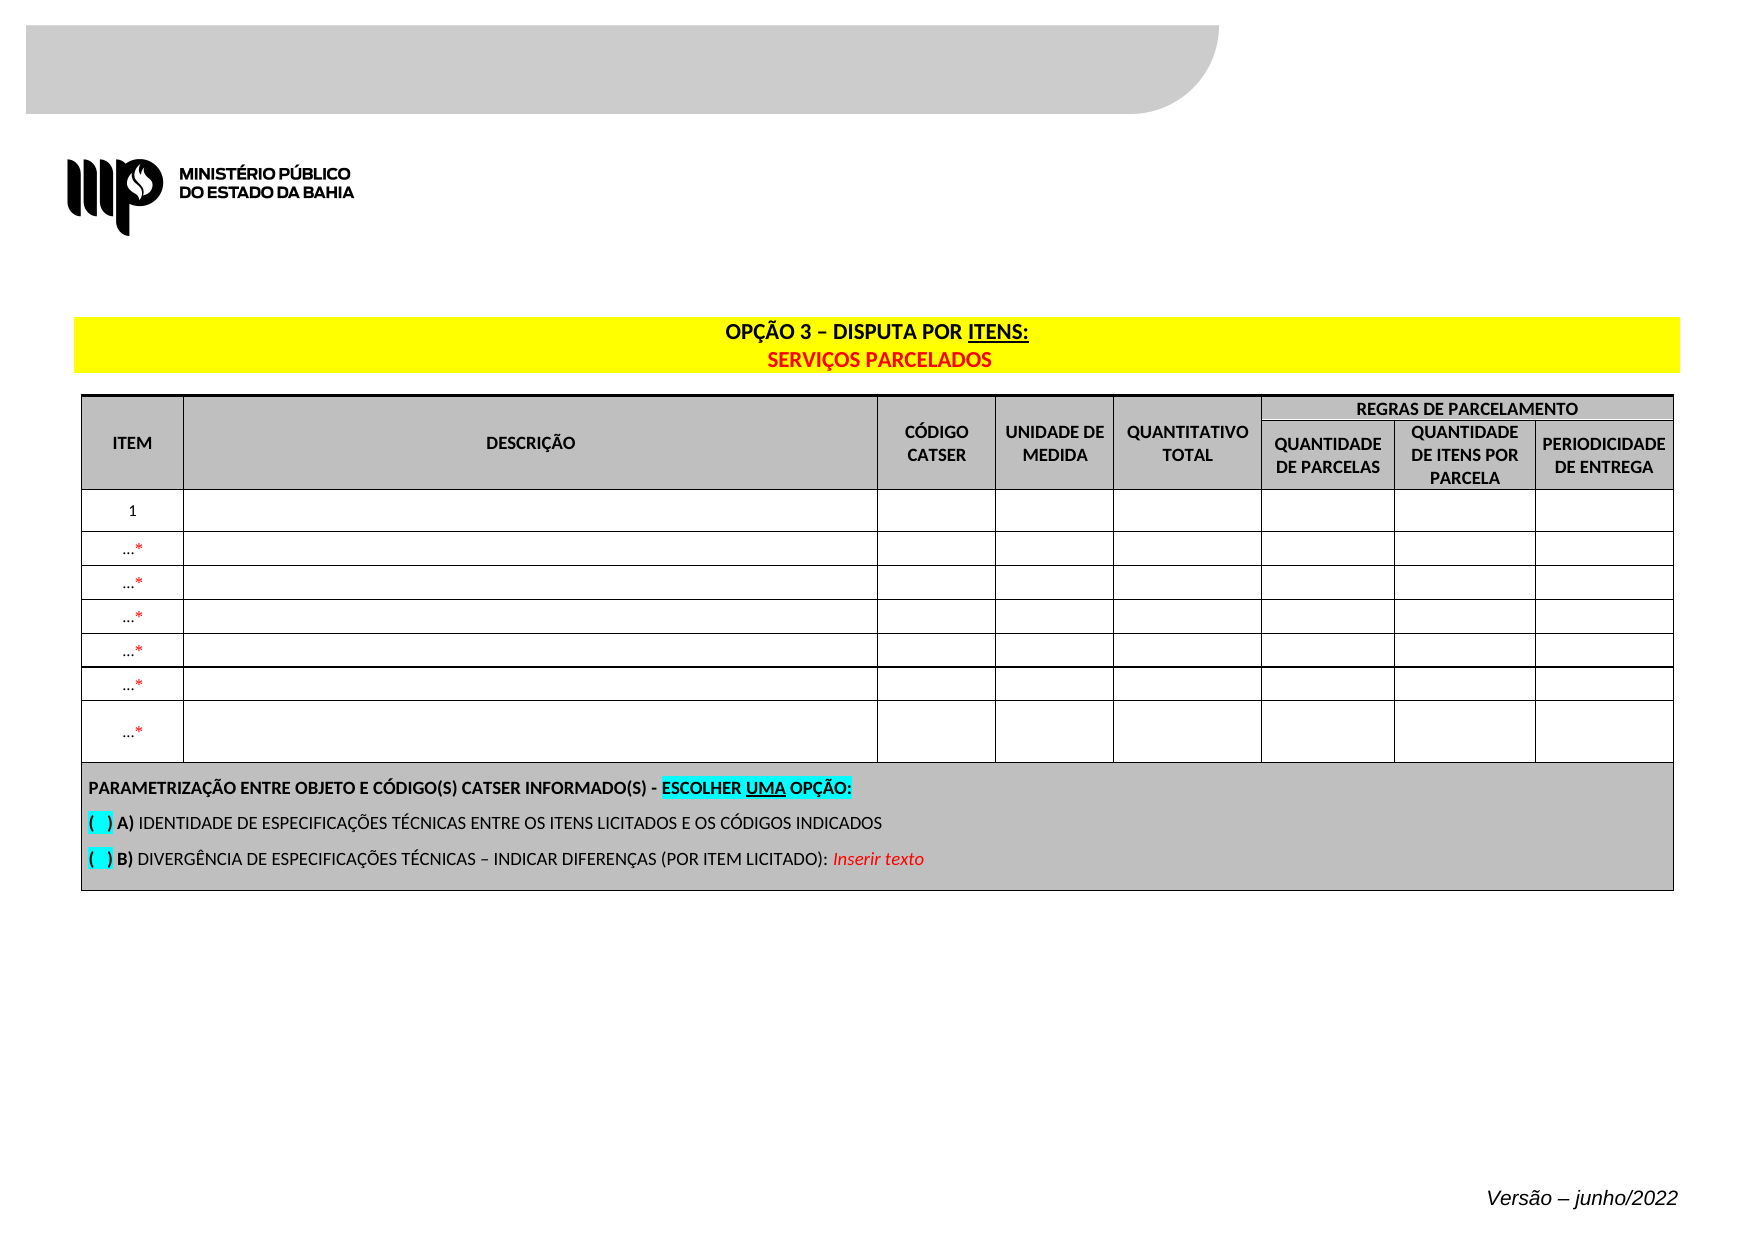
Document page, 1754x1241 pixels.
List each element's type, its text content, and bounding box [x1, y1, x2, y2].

table_cell ...* [82, 532, 183, 565]
table_cell [184, 490, 877, 531]
table_header CÓDIGO CATSER [878, 397, 995, 489]
table_cell QUANTIDADE DE ITENS POR PARCELA [1395, 421, 1535, 489]
table_cell [184, 668, 877, 700]
table_cell [1536, 566, 1673, 599]
table_cell [1114, 490, 1261, 531]
table_cell [1262, 634, 1394, 666]
table_cell [1536, 668, 1673, 700]
table_cell [878, 490, 995, 531]
table_cell [1262, 566, 1394, 599]
table_cell [996, 532, 1113, 565]
table_cell [1262, 490, 1394, 531]
table_cell [1536, 490, 1673, 531]
table_cell [1114, 701, 1261, 762]
table_header REGRAS DE PARCELAMENTO [1262, 397, 1673, 419]
table_cell [996, 634, 1113, 666]
table_cell [878, 566, 995, 599]
table_cell [878, 600, 995, 633]
table_cell [184, 701, 877, 762]
table_cell [996, 701, 1113, 762]
table_cell [1262, 668, 1394, 700]
table_cell PERIODICIDADE DE ENTREGA [1536, 421, 1673, 489]
table_cell [878, 668, 995, 700]
table_cell [184, 532, 877, 565]
table_cell [1262, 532, 1394, 565]
table_cell [1114, 668, 1261, 700]
table_cell [1262, 701, 1394, 762]
table_cell [1114, 566, 1261, 599]
table_cell [1536, 600, 1673, 633]
table_cell [1395, 701, 1535, 762]
table_cell [1536, 701, 1673, 762]
table_header DESCRIÇÃO [184, 397, 877, 489]
table_cell [996, 600, 1113, 633]
text SERVIÇOS PARCELADOS [74, 345, 1680, 373]
table_cell [1395, 566, 1535, 599]
table_header UNIDADE DE MEDIDA [996, 397, 1113, 489]
table_cell [1536, 634, 1673, 666]
table_cell PARAMETRIZAÇÃO ENTRE OBJETO E CÓDIGO(S) CATSER INFORMADO(S) - ESCOLHER UMA OPÇÃO: ( ) A) IDENTIDADE DE ESPECIFICAÇÕES TÉCNICAS ENTRE OS ITENS LICITADOS E OS CÓDIGOS INDICADOS ( ) B) DIVERGÊNCIA DE ESPECIFICAÇÕES TÉCNICAS – INDICAR DIFERENÇAS (POR ITEM LICITADO): Inserir texto [82, 763, 1673, 890]
table_cell ...* [82, 634, 183, 666]
table_cell [1395, 634, 1535, 666]
table_cell [996, 490, 1113, 531]
table_cell 1 [82, 490, 183, 531]
table_cell [878, 634, 995, 666]
table_cell [184, 600, 877, 633]
table_cell [1395, 490, 1535, 531]
table_cell ...* [82, 668, 183, 700]
table_cell [184, 566, 877, 599]
table_header QUANTITATIVO TOTAL [1114, 397, 1261, 489]
table_cell [1262, 600, 1394, 633]
table_cell [1395, 668, 1535, 700]
table_cell QUANTIDADE DE PARCELAS [1262, 421, 1394, 489]
table_cell [184, 634, 877, 666]
picture [2, 1, 1243, 255]
table_cell ...* [82, 701, 183, 762]
table_cell [996, 566, 1113, 599]
table_cell [996, 668, 1113, 700]
table_cell [1114, 600, 1261, 633]
table_cell [1395, 600, 1535, 633]
text OPÇÃO 3 – DISPUTA POR ITENS: [74, 317, 1680, 345]
table_cell [878, 701, 995, 762]
table_cell [1114, 634, 1261, 666]
table_cell [1536, 532, 1673, 565]
table_header ITEM [82, 397, 183, 489]
table_cell ...* [82, 566, 183, 599]
table_cell [878, 532, 995, 565]
table_cell ...* [82, 600, 183, 633]
table_cell [1395, 532, 1535, 565]
table_cell [1114, 532, 1261, 565]
